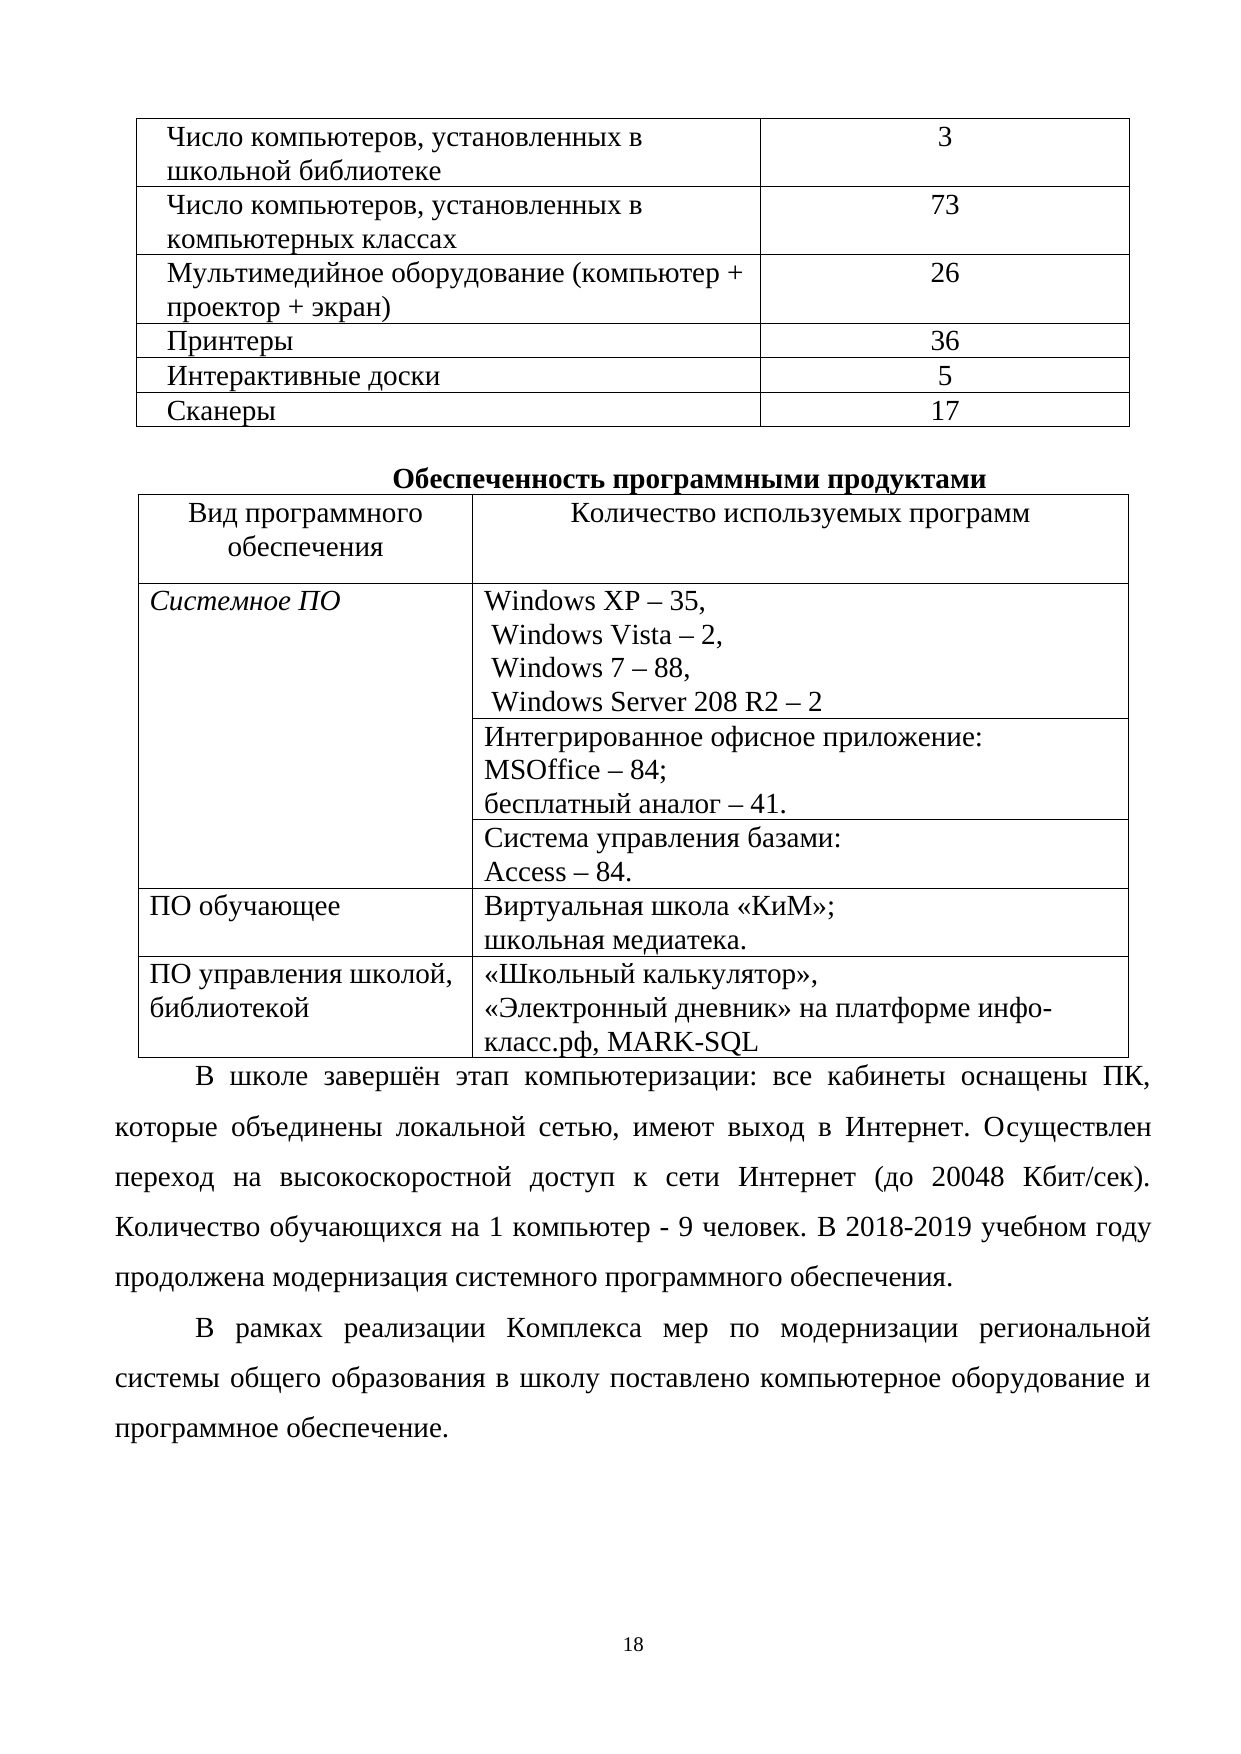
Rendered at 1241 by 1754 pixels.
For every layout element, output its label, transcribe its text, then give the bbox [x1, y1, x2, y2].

table_cell ПО обучающее [139, 889, 472, 956]
table_cell «Школьный калькулятор», «Электронный дневник» на платформе инфо-класс.рф, MARK-SQL [473, 957, 1128, 1057]
table_header Вид программного обеспечения [139, 495, 472, 582]
table_cell ПО управления школой, библиотекой [139, 957, 472, 1057]
table_cell Системное ПО [139, 584, 472, 887]
table_cell Мультимедийное оборудование (компьютер + проектор + экран) [137, 255, 760, 322]
table_cell Интегрированное офисное приложение: MSOffice – 84; бесплатный аналог – 41. [473, 719, 1128, 819]
table_cell Сканеры [137, 393, 760, 426]
table_cell Виртуальная школа «КиМ»; школьная медиатека. [473, 889, 1128, 956]
table_cell Число компьютеров, установленных в компьютерных классах [137, 187, 760, 254]
table_cell 5 [761, 358, 1129, 392]
table_cell Windows XP – 35, Windows Vista – 2, Windows 7 – 88, Windows Server 208 R2 – 2 [473, 584, 1128, 718]
table_cell Система управления базами: Access – 84. [473, 820, 1128, 887]
text В рамках реализации Комплекса мер по модернизации региональной системы общего образования в школу поставлено компьютерное оборудование и программное обеспечение. [114, 1310, 1152, 1444]
table_cell 73 [761, 187, 1129, 254]
table_header Количество используемых программ [473, 495, 1128, 582]
text В школе завершён этап компьютеризации: все кабинеты оснащены ПК, которые объединены локальной сетью, имеют выход в Интернет. Осуществлен переход на высокоскоростной доступ к сети Интернет (до 20048 Кбит/сек). Количество обучающихся на 1 компьютер - 9 человек. В 2018-2019 учебном году продолжена модернизация системного программного обеспечения. [114, 1058, 1152, 1293]
table_cell 3 [761, 119, 1129, 186]
table_cell 36 [761, 324, 1129, 357]
table_cell Число компьютеров, установленных в школьной библиотеке [137, 119, 760, 186]
table_cell Принтеры [137, 324, 760, 357]
table_cell 26 [761, 255, 1129, 322]
text Обеспеченность программными продуктами [227, 461, 1152, 494]
table_cell Интерактивные доски [137, 358, 760, 392]
table_cell 17 [761, 393, 1129, 426]
